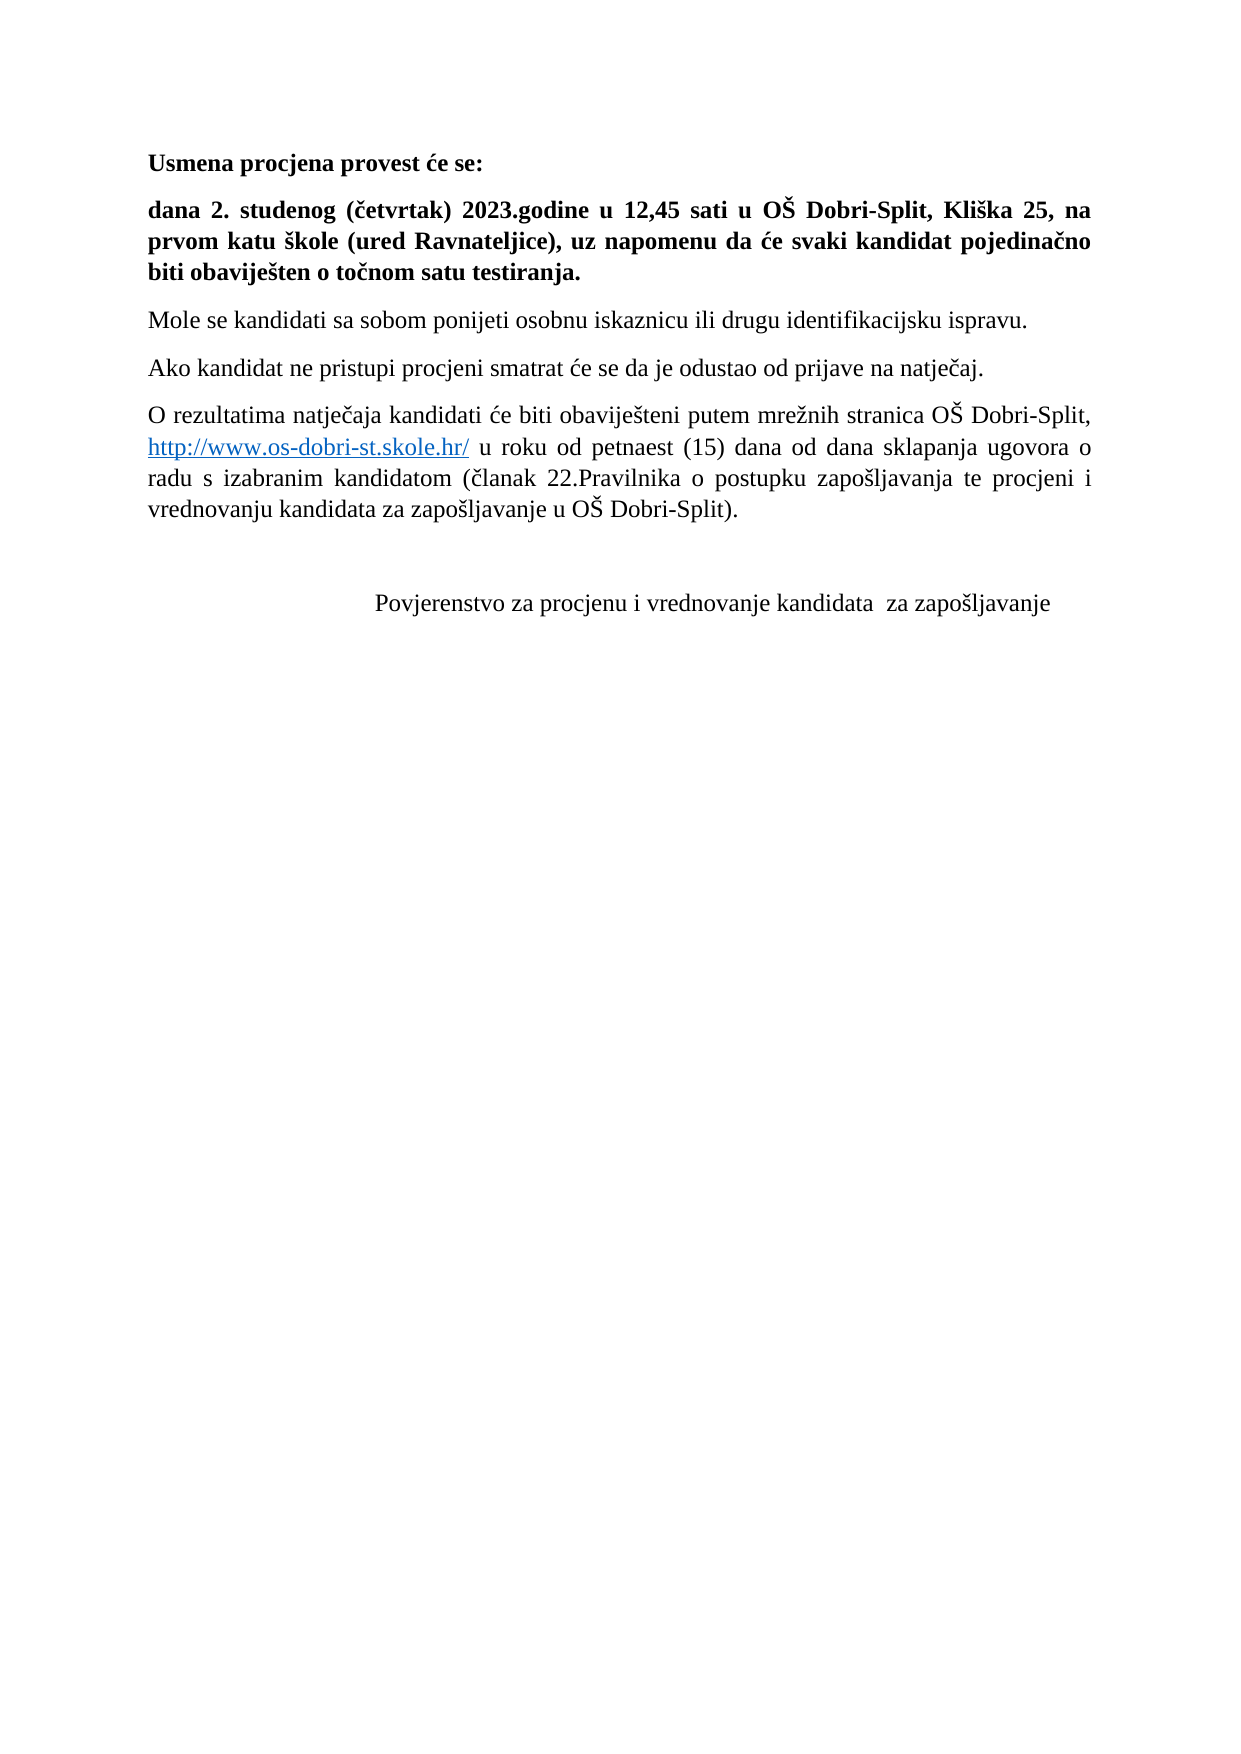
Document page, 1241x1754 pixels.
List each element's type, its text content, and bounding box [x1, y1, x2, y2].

text O rezultatima natječaja kandidati će biti obaviješteni putem mrežnih stranica OŠ Dobri-Split, http://www.os-dobri-st.skole.hr/ u roku od petnaest (15) dana od dana sklapanja ugovora o radu s izabranim kandidatom (članak 22.Pravilnika o postupku zapošljavanja te procjeni i vrednovanju kandidata za zapošljavanje u OŠ Dobri-Split). [148, 401, 1093, 522]
text Povjerenstvo za procjenu i vrednovanje kandidata za zapošljavanje [148, 588, 1093, 617]
text Usmena procjena provest će se: [148, 148, 1093, 176]
text dana 2. studenog (četvrtak) 2023.godine u 12,45 sati u OŠ Dobri-Split, Kliška 25, na prvom katu škole (ured Ravnateljice), uz napomenu da će svaki kandidat pojedinačno biti obaviješten o točnom satu testiranja. [148, 195, 1093, 286]
text Mole se kandidati sa sobom ponijeti osobnu iskaznicu ili drugu identifikacijsku ispravu. [148, 305, 1093, 334]
text Ako kandidat ne pristupi procjeni smatrat će se da je odustao od prijave na natječaj. [148, 353, 1093, 382]
